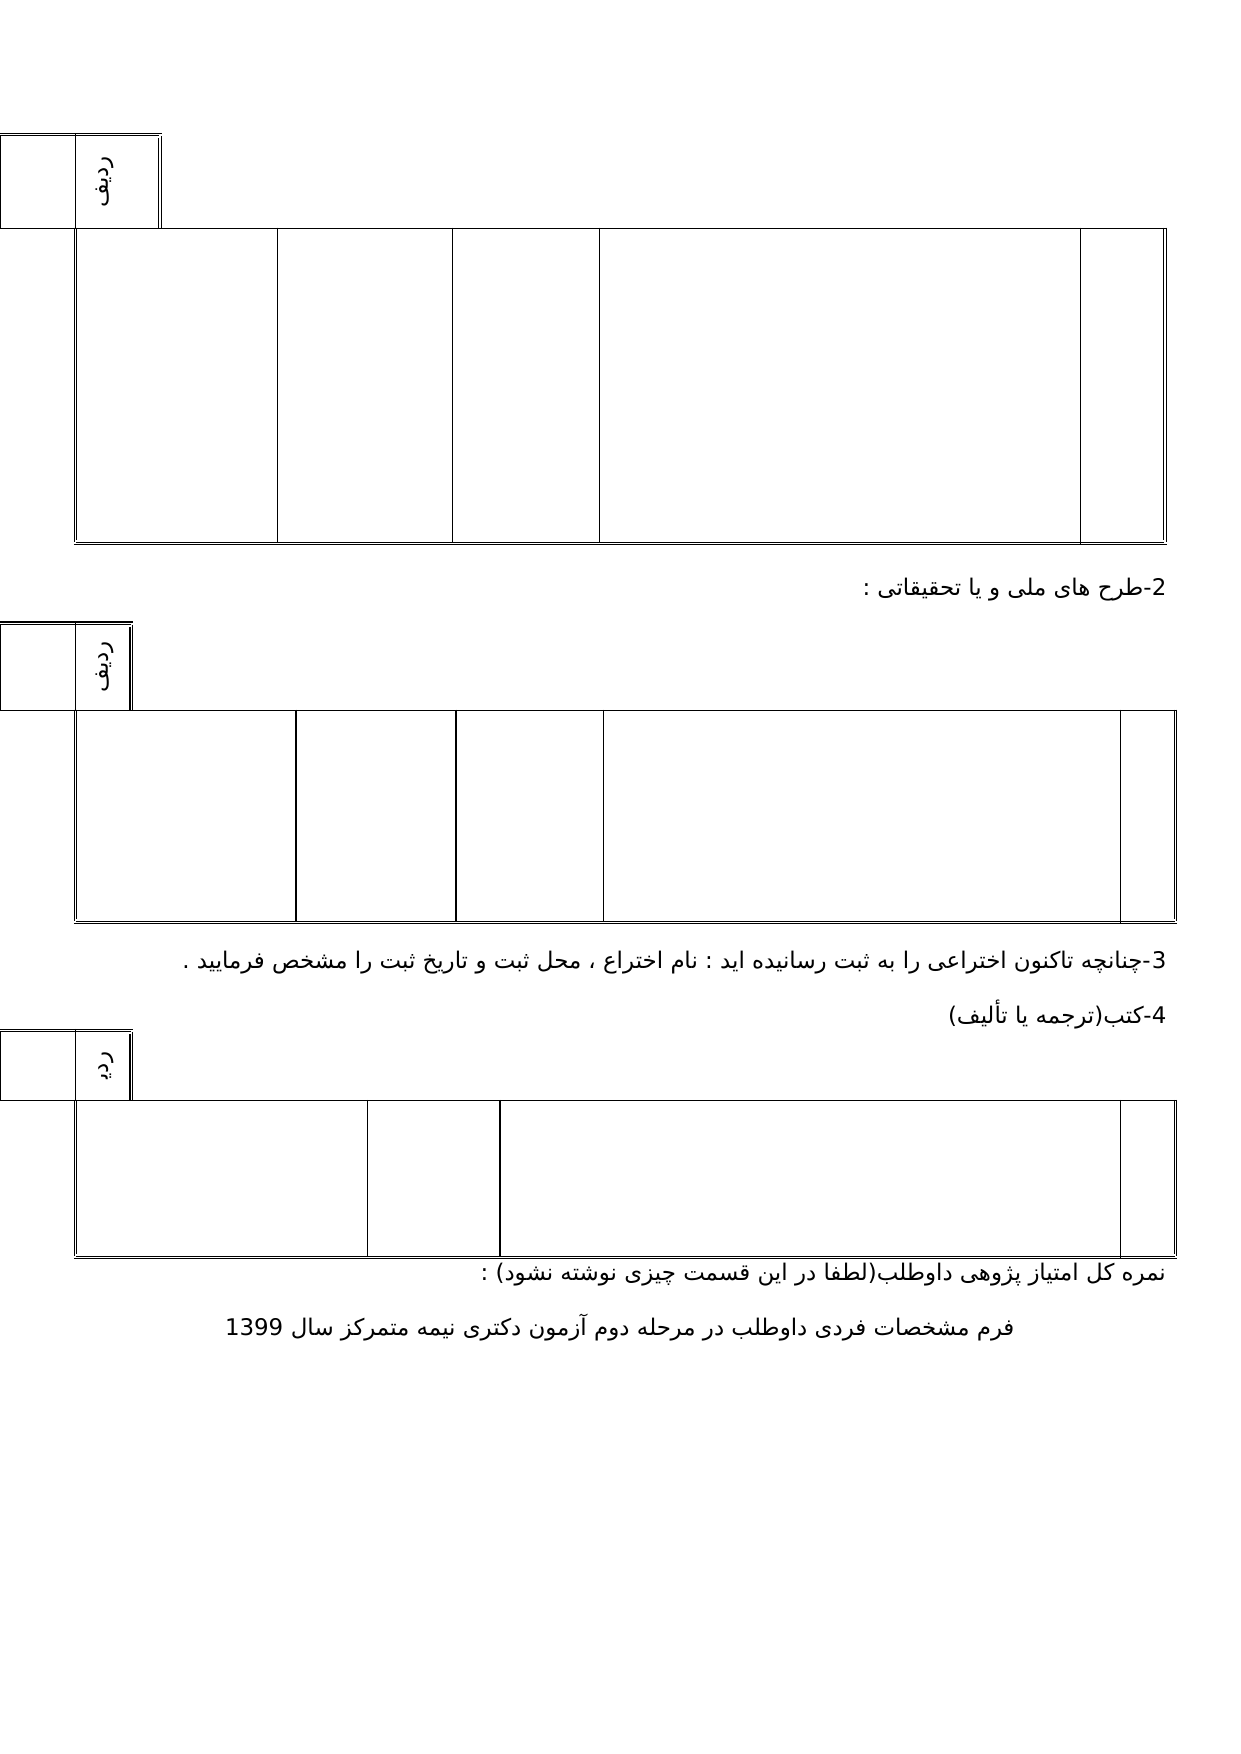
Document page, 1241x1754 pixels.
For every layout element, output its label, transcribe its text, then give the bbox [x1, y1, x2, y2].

table_cell [75, 229, 277, 542]
table_cell [368, 1101, 499, 1256]
text فرم مشخصات فردی داوطلب در مرحله دوم آزمون دکتری نیمه متمرکز سال 1399 [74, 1314, 1167, 1341]
text 2-طرح های ملی و یا تحقیقاتی : [74, 574, 1167, 601]
table_header ردیف [76, 1032, 131, 1100]
text 3-چنانچه تاکنون اختراعی را به ثبت رسانیده اید : نام اختراع ، محل ثبت و تاریخ ثبت را مشخص فرمایید . [74, 947, 1167, 974]
table_cell [600, 229, 1080, 542]
table_cell [1121, 711, 1176, 921]
table_cell [501, 1101, 1120, 1256]
text نمره کل امتیاز پژوهی داوطلب(لطفا در این قسمت چیزی نوشته نشود) : [74, 1259, 1167, 1286]
table_cell [297, 711, 455, 921]
table_cell [278, 229, 452, 542]
table_cell [604, 711, 1120, 921]
table_cell [453, 229, 599, 542]
table_cell [457, 711, 603, 921]
table_cell [1081, 229, 1165, 542]
table_cell [1121, 1101, 1176, 1256]
table_cell [75, 711, 295, 921]
table_header ردیف [76, 134, 160, 227]
table_header ردیف [76, 625, 131, 709]
table_cell [75, 1101, 367, 1256]
text 4-کتب(ترجمه یا تألیف) [74, 1002, 1167, 1029]
